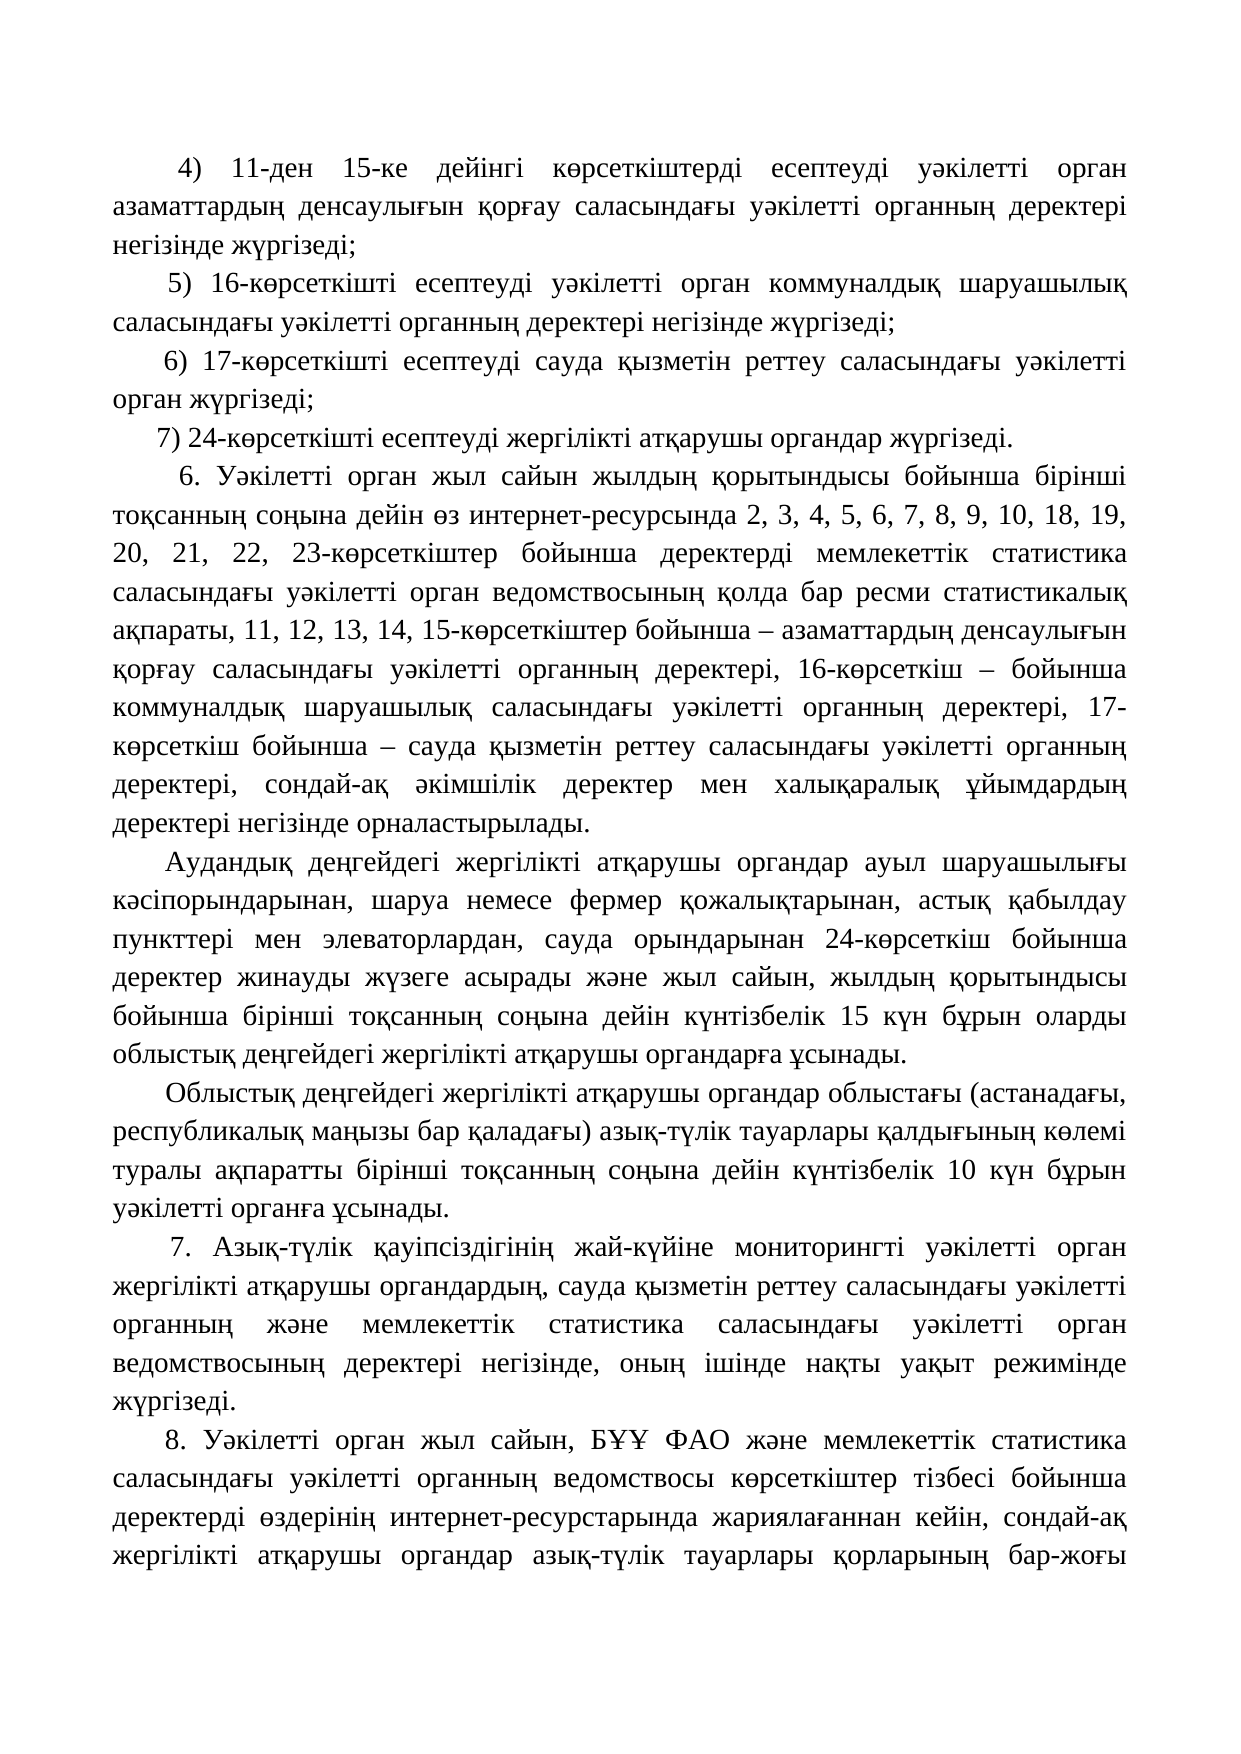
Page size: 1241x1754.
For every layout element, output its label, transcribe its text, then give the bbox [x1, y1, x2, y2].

text 7) 24-көрсеткішті есептеуді жергілікті атқарушы органдар жүргізеді. [112, 420, 1128, 453]
text 6) 17-көрсеткішті есептеуді сауда қызметін реттеу саласындағы уәкілетті орган жүргізеді; [112, 343, 1128, 415]
text Аудандық деңгейдегі жергілікті атқарушы органдар ауыл шаруашылығы кәсіпорындарынан, шаруа немесе фермер қожалықтарынан, астық қабылдау пункттері мен элеваторлардан, сауда орындарынан 24-көрсеткіш бойынша деректер жинауды жүзеге асырады және жыл сайын, жылдың қорытындысы бойынша бірінші тоқсанның соңына дейін күнтізбелік 15 күн бұрын оларды облыстық деңгейдегі жергілікті атқарушы органдарға ұсынады. [112, 844, 1128, 1070]
text 4) 11-ден 15-ке дейінгі көрсеткіштерді есептеуді уәкілетті орган азаматтардың денсаулығын қорғау саласындағы уәкілетті органның деректері негізінде жүргізеді; [112, 150, 1128, 261]
text 7. Азық-түлік қауіпсіздігінің жай-күйіне мониторингті уәкілетті орган жергілікті атқарушы органдардың, сауда қызметін реттеу саласындағы уәкілетті органның және мемлекеттік статистика саласындағы уәкілетті орган ведомствосының деректері негізінде, оның ішінде нақты уақыт режимінде жүргізеді. [112, 1229, 1128, 1417]
text 6. Уәкілетті орган жыл сайын жылдың қорытындысы бойынша бірінші тоқсанның соңына дейін өз интернет-ресурсында 2, 3, 4, 5, 6, 7, 8, 9, 10, 18, 19, 20, 21, 22, 23-көрсеткіштер бойынша деректерді мемлекеттік статистика саласындағы уәкілетті орган ведомствосының қолда бар ресми статистикалық ақпараты, 11, 12, 13, 14, 15-көрсеткіштер бойынша – азаматтардың денсаулығын қорғау саласындағы уәкілетті органның деректері, 16-көрсеткіш – бойынша коммуналдық шаруашылық саласындағы уәкілетті органның деректері, 17-көрсеткіш бойынша – сауда қызметін реттеу саласындағы уәкілетті органның деректері, сондай-ақ әкімшілік деректер мен халықаралық ұйымдардың деректері негізінде орналастырылады. [112, 458, 1128, 839]
text 5) 16-көрсеткішті есептеуді уәкілетті орган коммуналдық шаруашылық саласындағы уәкілетті органның деректері негізінде жүргізеді; [112, 266, 1128, 338]
text Облыстық деңгейдегі жергілікті атқарушы органдар облыстағы (астанадағы, республикалық маңызы бар қаладағы) азық-түлік тауарлары қалдығының көлемі туралы ақпаратты бірінші тоқсанның соңына дейін күнтізбелік 10 күн бұрын уәкілетті органға ұсынады. [112, 1075, 1128, 1224]
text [112, 1422, 1128, 1571]
